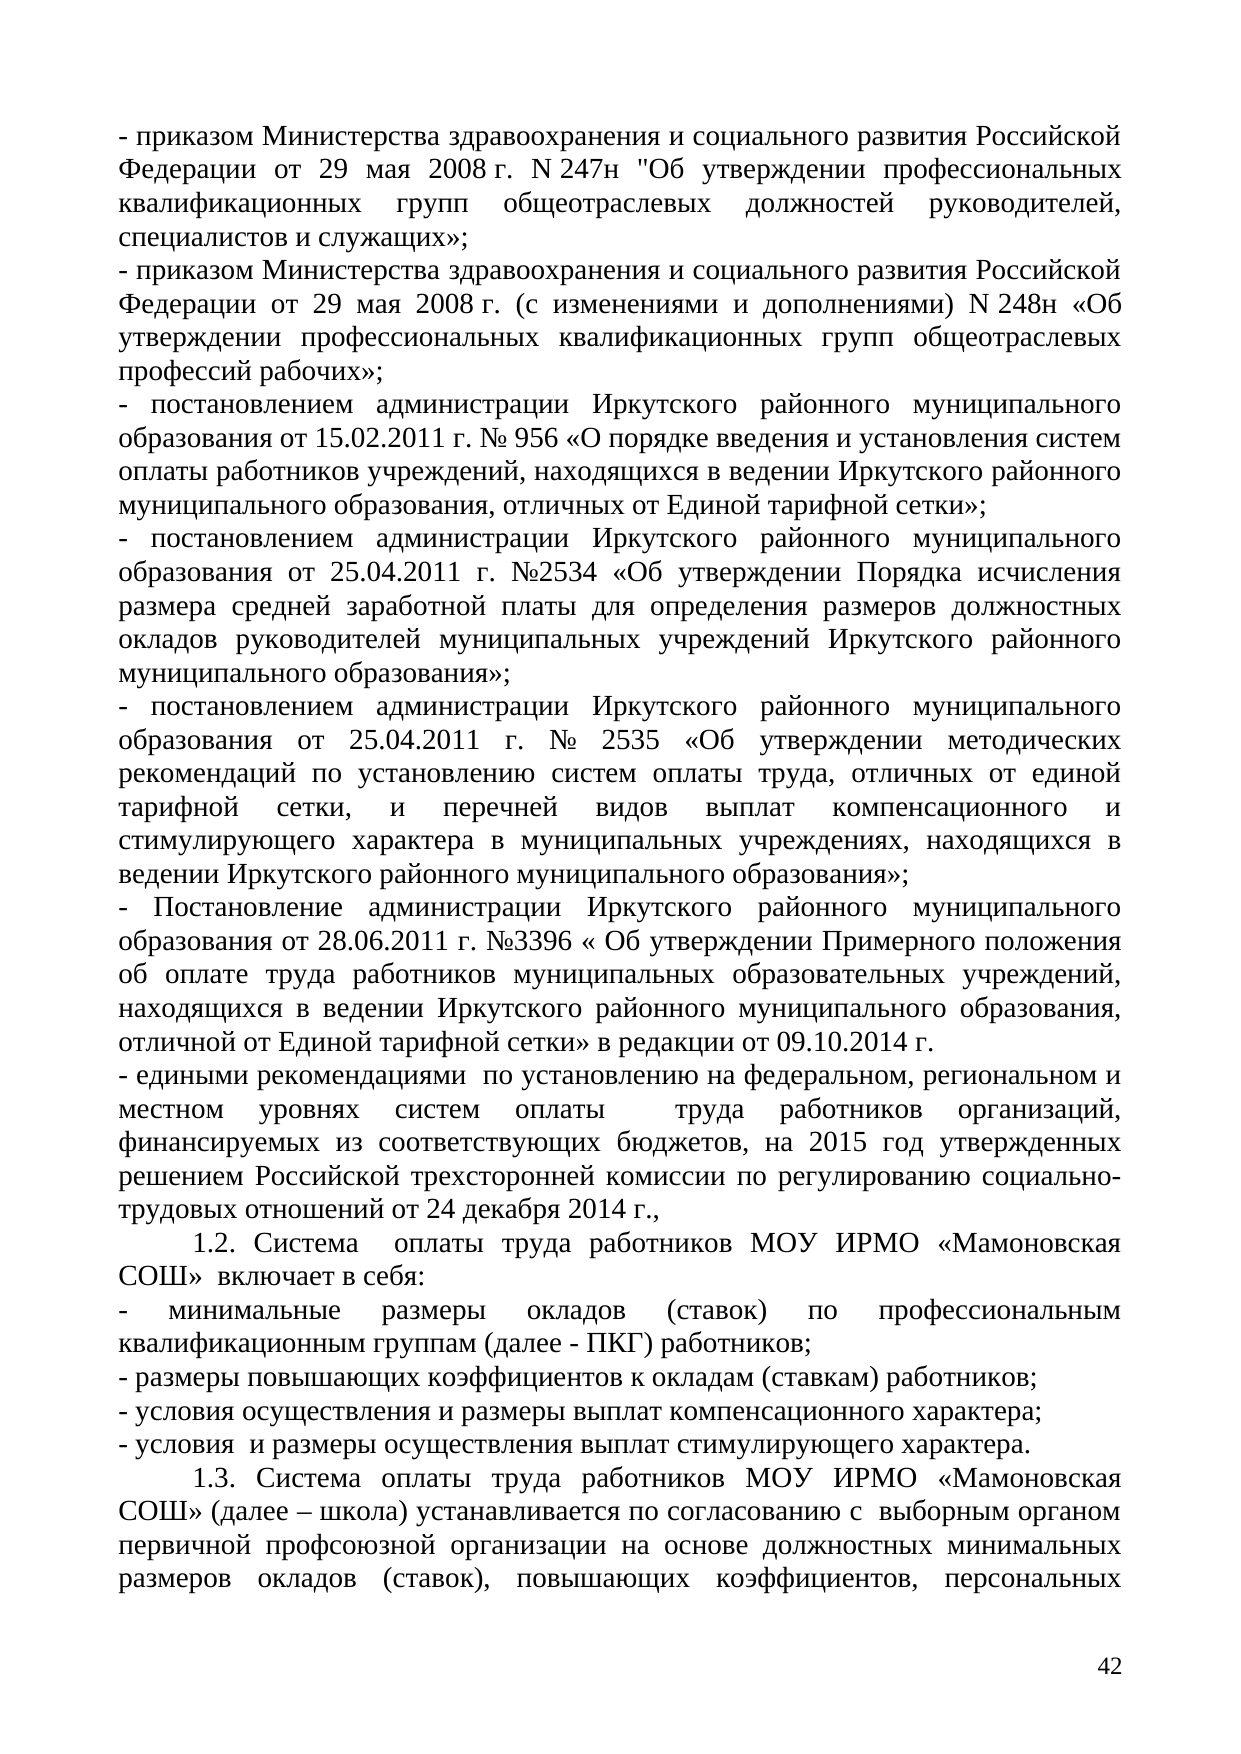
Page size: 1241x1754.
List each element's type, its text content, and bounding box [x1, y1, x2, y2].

text - постановлением администрации Иркутского районного муниципального образования от 15.02.2011 г. № 956 «О порядке введения и установления систем оплаты работников учреждений, находящихся в ведении Иркутского районного муниципального образования, отличных от Единой тарифной сетки»; [118, 386, 1122, 521]
text - постановлением администрации Иркутского районного муниципального образования от 25.04.2011 г. № 2535 «Об утверждении методических рекомендаций по установлению систем оплаты труда, отличных от единой тарифной сетки, и перечней видов выплат компенсационного и стимулирующего характера в муниципальных учреждениях, находящихся в ведении Иркутского районного муниципального образования»; [118, 688, 1122, 889]
text - условия осуществления и размеры выплат компенсационного характера; [118, 1393, 1122, 1426]
text - едиными рекомендациями по установлению на федеральном, региональном и местном уровнях систем оплаты труда работников организаций, финансируемых из соответствующих бюджетов, на 2015 год утвержденных решением Российской трехсторонней комиссии по регулированию социально-трудовых отношений от 24 декабря 2014 г., [118, 1057, 1122, 1225]
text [118, 1460, 1122, 1594]
text 1.2. Система оплаты труда работников МОУ ИРМО «Мамоновская СОШ» включает в себя: [118, 1225, 1122, 1292]
text - Постановление администрации Иркутского районного муниципального образования от 28.06.2011 г. №3396 « Об утверждении Примерного положения об оплате труда работников муниципальных образовательных учреждений, находящихся в ведении Иркутского районного муниципального образования, отличной от Единой тарифной сетки» в редакции от 09.10.2014 г. [118, 889, 1122, 1057]
text - минимальные размеры окладов (ставок) по профессиональным квалификационным группам (далее - ПКГ) работников; [118, 1292, 1122, 1359]
text - размеры повышающих коэффициентов к окладам (ставкам) работников; [118, 1359, 1122, 1393]
text - приказом Министерства здравоохранения и социального развития Российской Федерации от 29 мая 2008 г. N 247н "Об утверждении профессиональных квалификационных групп общеотраслевых должностей руководителей, специалистов и служащих»; [118, 118, 1122, 252]
text - приказом Министерства здравоохранения и социального развития Российской Федерации от 29 мая 2008 г. (с изменениями и дополнениями) N 248н «Об утверждении профессиональных квалификационных групп общеотраслевых профессий рабочих»; [118, 252, 1122, 386]
text - постановлением администрации Иркутского районного муниципального образования от 25.04.2011 г. №2534 «Об утверждении Порядка исчисления размера средней заработной платы для определения размеров должностных окладов руководителей муниципальных учреждений Иркутского районного муниципального образования»; [118, 521, 1122, 688]
text - условия и размеры осуществления выплат стимулирующего характера. [118, 1426, 1122, 1460]
